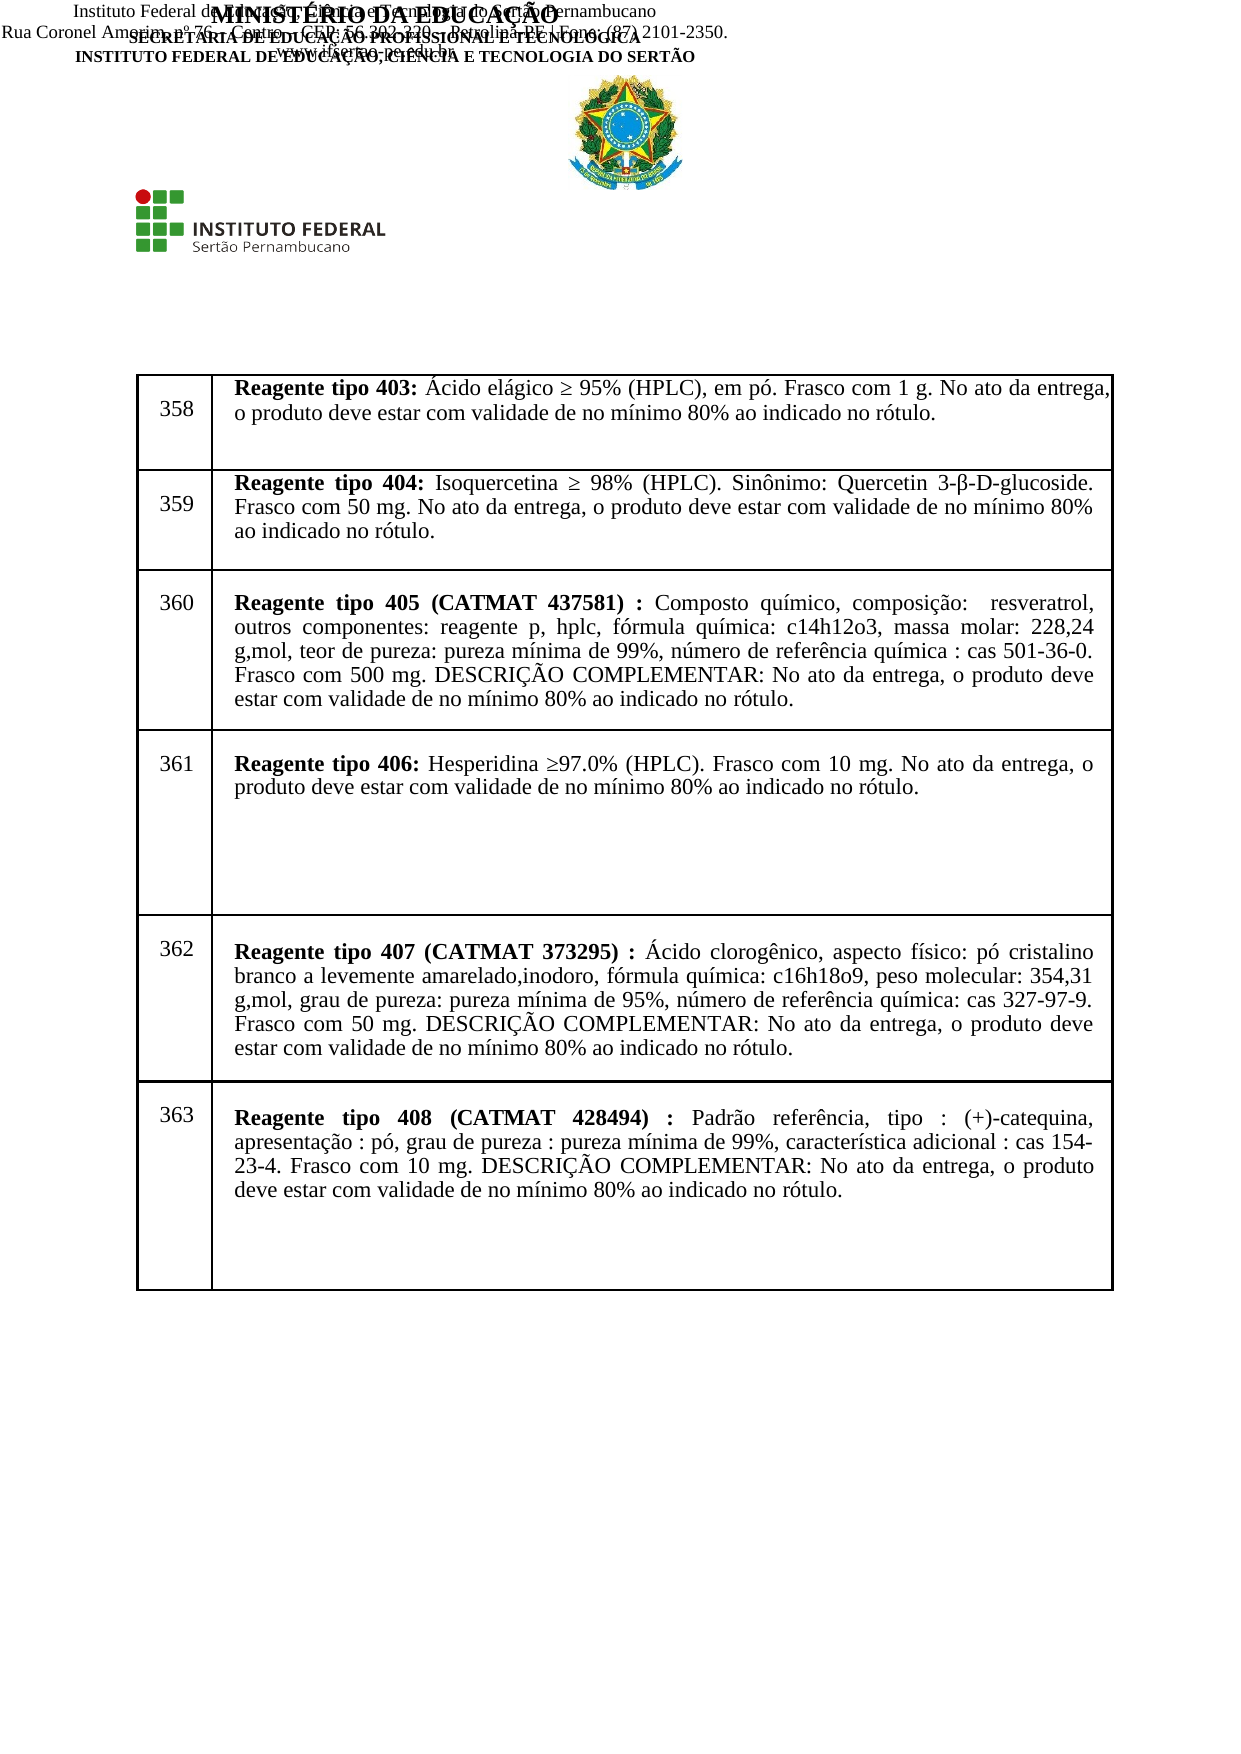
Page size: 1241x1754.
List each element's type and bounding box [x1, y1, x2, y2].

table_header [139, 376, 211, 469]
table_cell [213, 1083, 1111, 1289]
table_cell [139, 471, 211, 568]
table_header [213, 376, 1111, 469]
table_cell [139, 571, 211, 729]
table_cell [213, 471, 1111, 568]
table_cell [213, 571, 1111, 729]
picture [135, 189, 386, 252]
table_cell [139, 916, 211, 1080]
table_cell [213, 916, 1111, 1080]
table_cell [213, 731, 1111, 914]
picture [568, 75, 683, 190]
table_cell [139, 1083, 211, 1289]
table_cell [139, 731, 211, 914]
